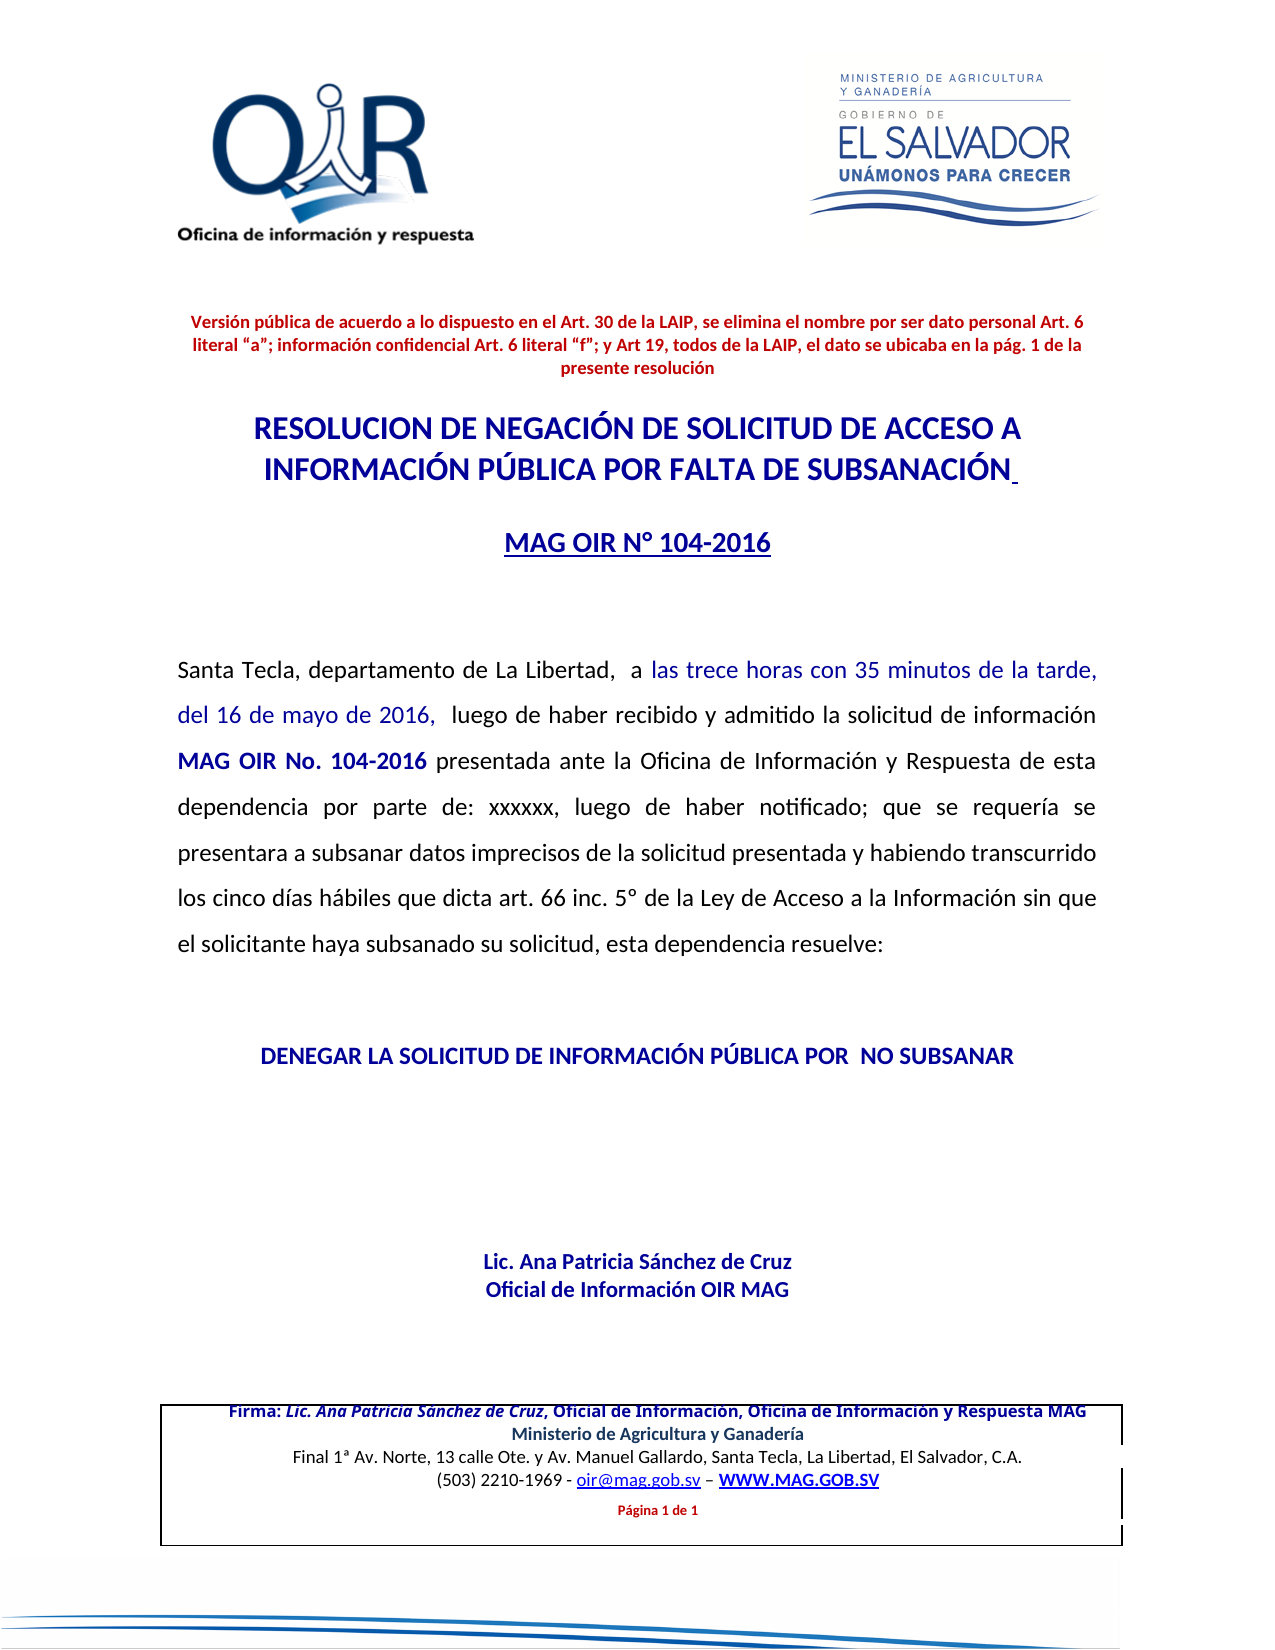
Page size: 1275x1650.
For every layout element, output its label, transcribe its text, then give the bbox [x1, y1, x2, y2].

text Santa Tecla, departamento de La Libertad, a las trece horas con 35 minutos de la tarde, del 16 de mayo de 2016, luego de haber recibido y admitido la solicitud de información MAG OIR No. 104-2016 presentada ante la Oficina de Información y Respuesta de esta dependencia por parte de: xxxxxx, luego de haber notificado; que se requería se presentara a subsanar datos imprecisos de la solicitud presentada y habiendo transcurrido los cinco días hábiles que dicta art. 66 inc. 5º de de Acceso a sin que el solicitante haya subsanado su solicitud, esta dependencia resuelve: [177, 654, 1098, 959]
picture [177, 73, 475, 247]
text Oficial de Información OIR MAG [177, 1275, 1098, 1303]
text DENEGAR LA SOLICITUD DE INFORMACIÓN PÚBLICA POR NO SUBSANAR [177, 1040, 1098, 1071]
text Lic. Ana Patricia Sánchez de Cruz [177, 1247, 1098, 1275]
text MAG OIR N° 104-2016 [177, 524, 1098, 560]
text RESOLUCION DE NEGACIÓN DE SOLICITUD DE ACCESO A INFORMACIÓN PÚBLICA POR FALTA DE SUBSANACIÓN [177, 407, 1098, 489]
text Versión pública de acuerdo a lo dispuesto en el Art. 30 de la LAIP, se elimina el nombre por ser dato personal Art. 6 literal “a”; información confidencial Art. 6 literal “f”; y Art 19, todos de la LAIP, el dato se ubicaba en la pág. 1 de la presente resolución [177, 311, 1098, 379]
picture [803, 53, 1105, 247]
picture [1, 1556, 1122, 1649]
